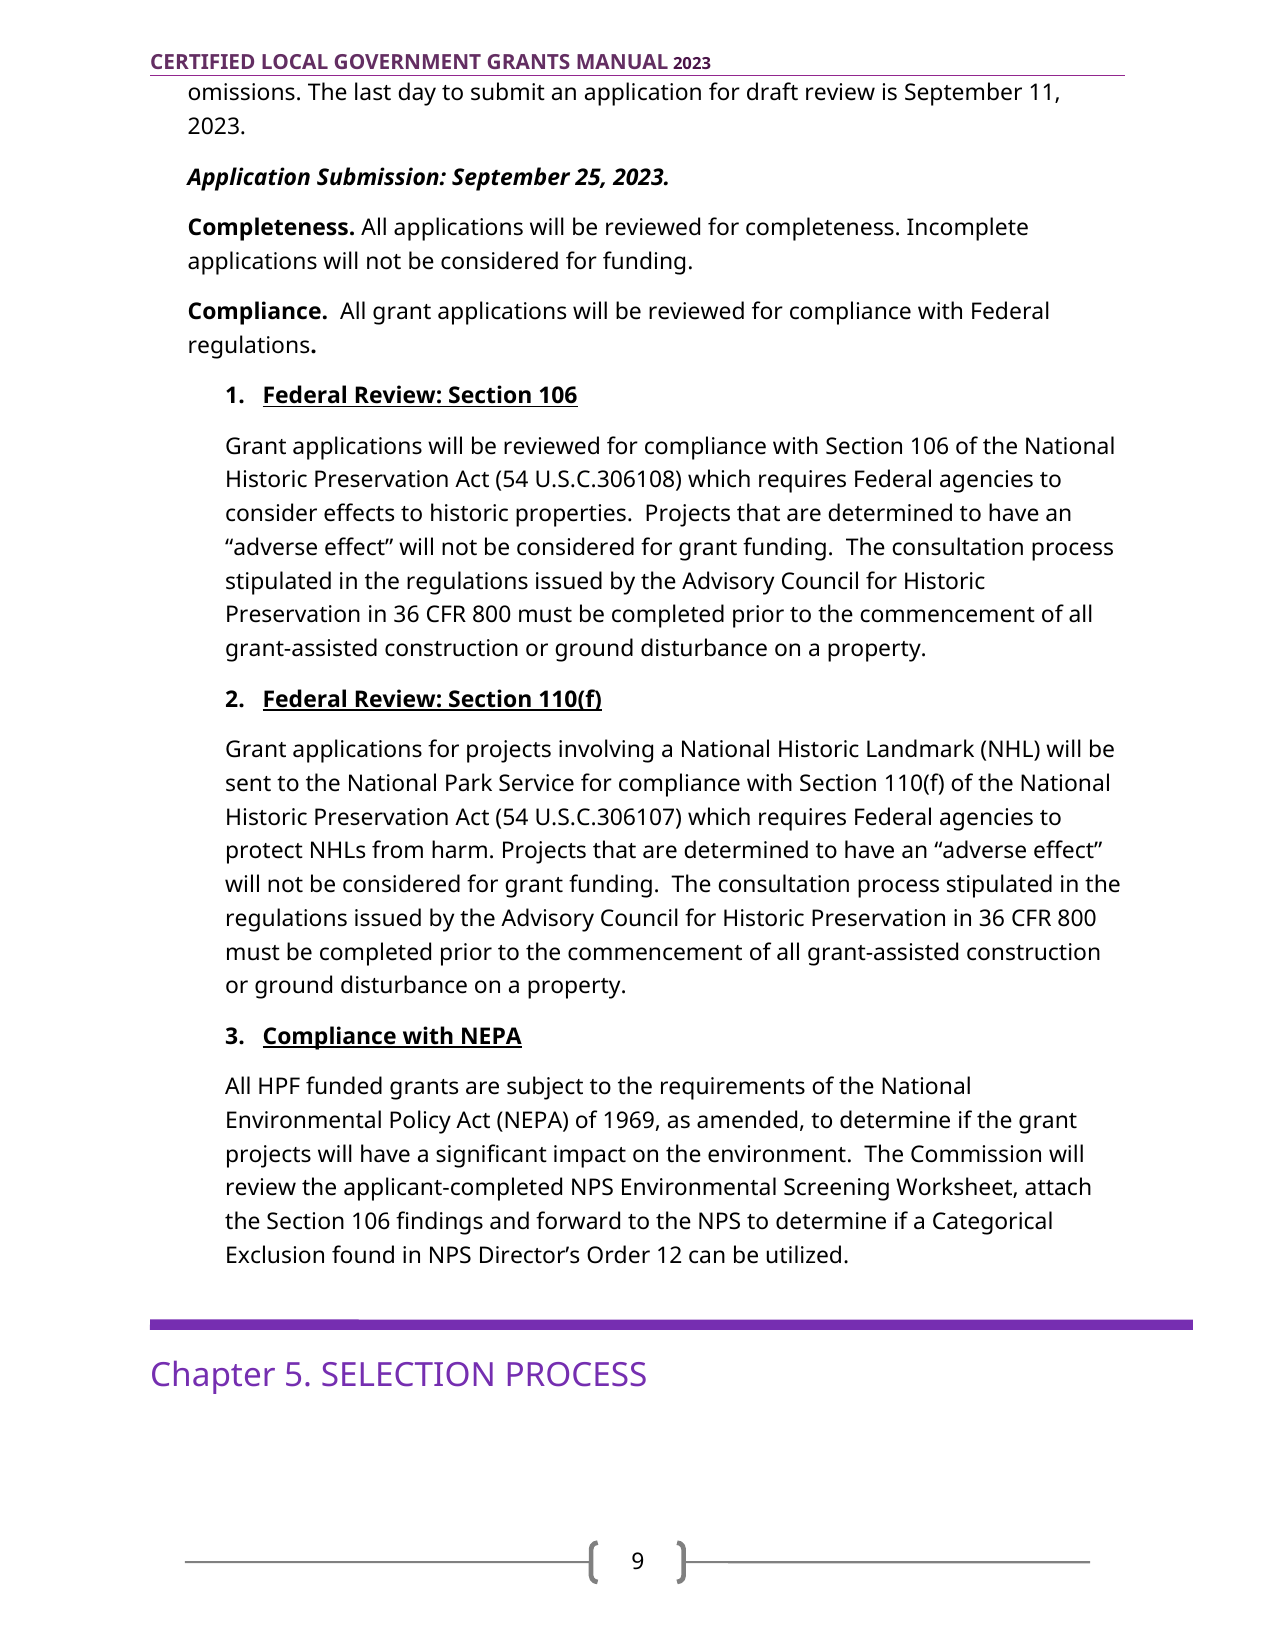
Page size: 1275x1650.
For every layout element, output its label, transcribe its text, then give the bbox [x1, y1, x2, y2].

text All HPF funded grants are subject to the requirements of the National Environmental Policy Act (NEPA) of 1969, as amended, to determine if the grant projects will have a significant impact on the environment. The Commission will review the applicant-completed NPS Environmental Screening Worksheet, attach the Section 106 findings and forward to the NPS to determine if a Categorical Exclusion found in NPS Director’s Order 12 can be utilized. [225, 1070, 1125, 1270]
list Federal Review: Section 106 [225, 379, 1125, 411]
list Compliance with NEPA [225, 1020, 1125, 1051]
text Compliance. All grant applications will be reviewed for compliance with Federal regulations. [187, 295, 1125, 360]
text Grant applications will be reviewed for compliance with Section 106 of the National Historic Preservation Act (54 U.S.C.306108) which requires Federal agencies to consider effects to historic properties. Projects that are determined to have an “adverse effect” will not be considered for grant funding. The consultation process stipulated in the regulations issued by the Advisory Council for Historic Preservation in 36 CFR 800 must be completed prior to the commencement of all grant-assisted construction or ground disturbance on a property. [225, 430, 1125, 663]
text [187, 76, 1125, 141]
text Application Submission: September 25, 2023. [187, 161, 1125, 192]
text Grant applications for projects involving a National Historic Landmark (NHL) will be sent to the National Park Service for compliance with Section 110(f) of the National Historic Preservation Act (54 U.S.C.306107) which requires Federal agencies to protect NHLs from harm. Projects that are determined to have an “adverse effect” will not be considered for grant funding. The consultation process stipulated in the regulations issued by the Advisory Council for Historic Preservation in 36 CFR 800 must be completed prior to the commencement of all grant-assisted construction or ground disturbance on a property. [225, 733, 1125, 1001]
text Chapter 5. SELECTION PROCESS [150, 1351, 1125, 1396]
text Completeness. All applications will be reviewed for completeness. Incomplete applications will not be considered for funding. [187, 211, 1125, 276]
list Federal Review: Section 110(f) [225, 683, 1125, 714]
